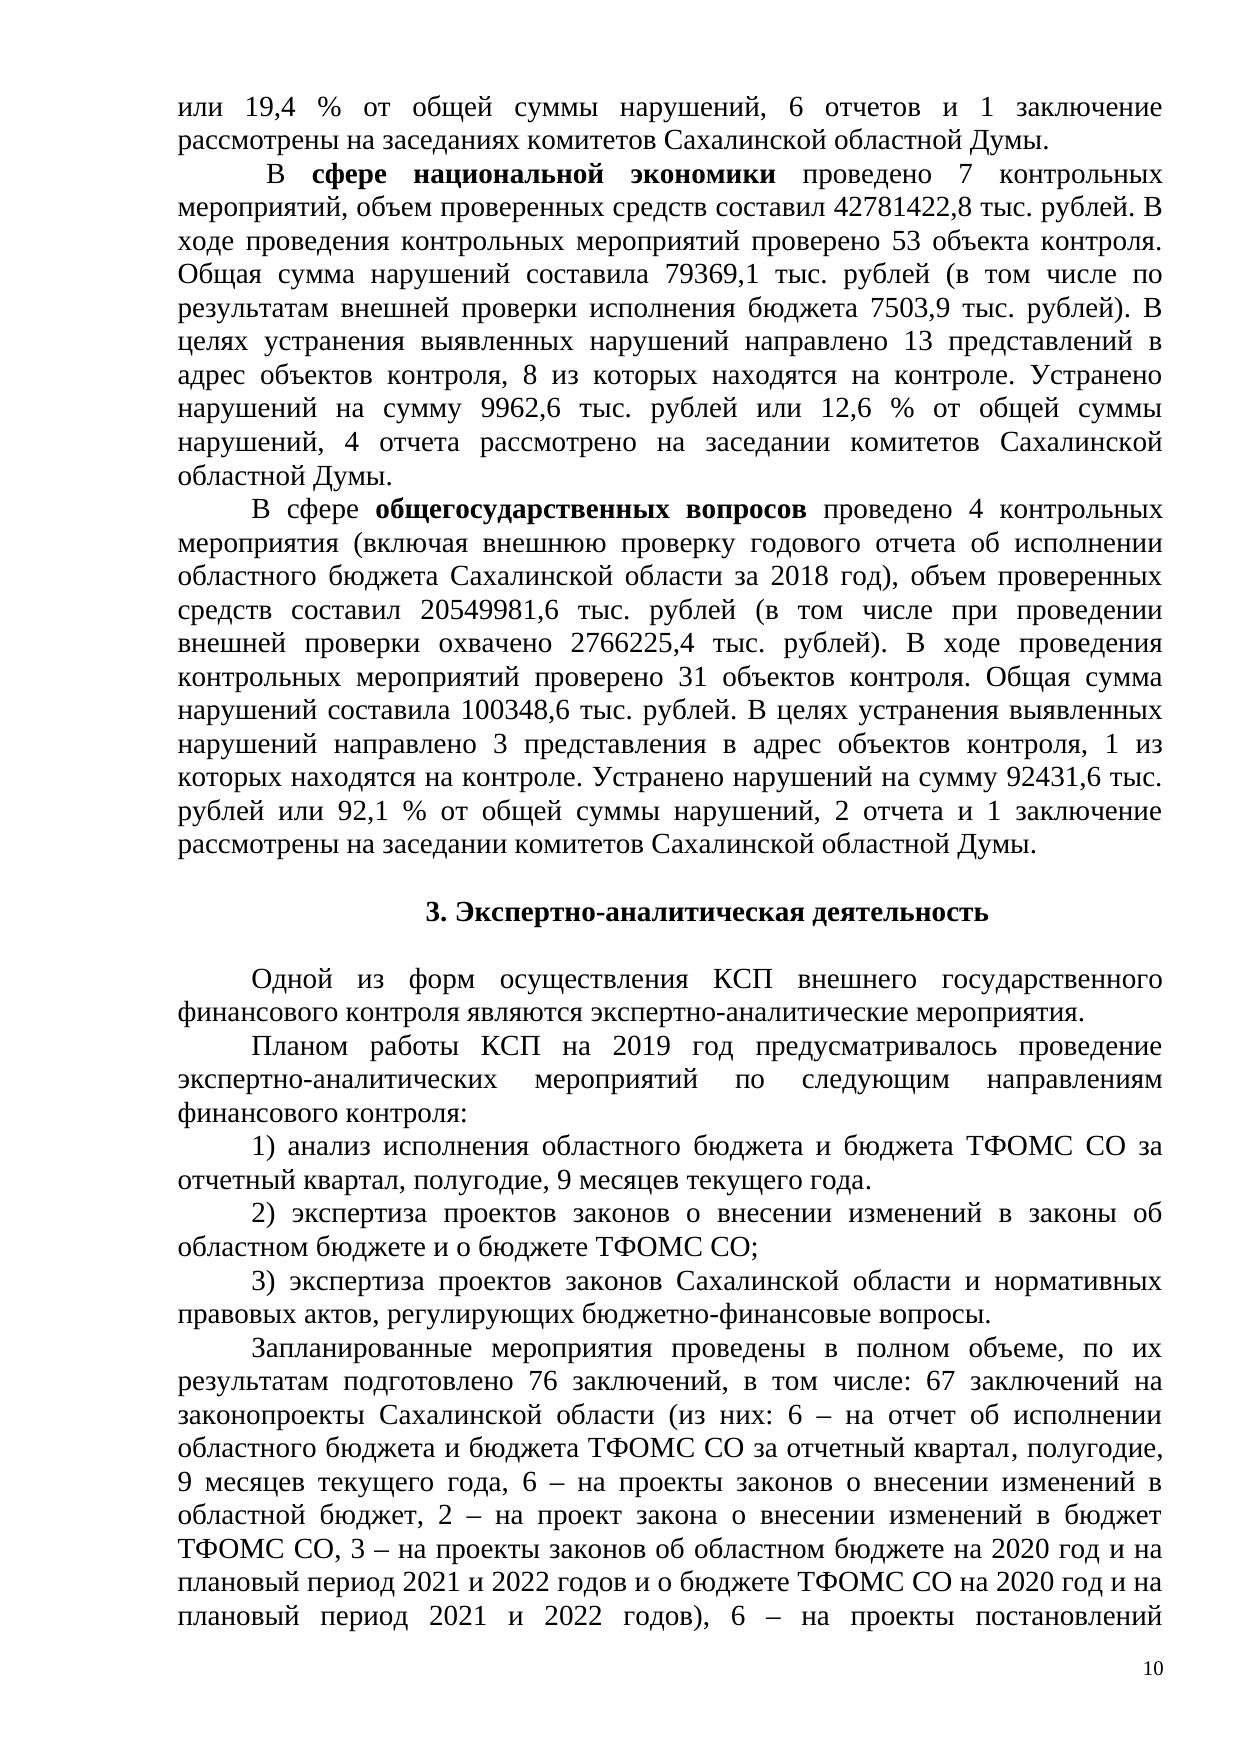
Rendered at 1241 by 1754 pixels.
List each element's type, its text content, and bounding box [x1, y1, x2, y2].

text 3. Экспертно-аналитическая деятельность [177, 894, 1163, 927]
text 1) анализ исполнения областного бюджета и бюджета ТФОМС СО за отчетный квартал, полугодие, 9 месяцев текущего года. [177, 1128, 1163, 1196]
text Планом работы КСП на 2019 год предусматривалось проведение экспертно-аналитических мероприятий по следующим направлениям финансового контроля: [177, 1028, 1163, 1128]
text Одной из форм осуществления КСП внешнего государственного финансового контроля являются экспертно-аналитические мероприятия. [177, 961, 1163, 1028]
text В сфере общегосударственных вопросов проведено 4 контрольных мероприятия (включая внешнюю проверку годового отчета об исполнении областного бюджета Сахалинской области за 2018 год), объем проверенных средств составил 20549981,6 тыс. рублей (в том числе при проведении внешней проверки охвачено 2766225,4 тыс. рублей). В ходе проведения контрольных мероприятий проверено 31 объектов контроля. Общая сумма нарушений составила 100348,6 тыс. рублей. В целях устранения выявленных нарушений направлено 3 представления в адрес объектов контроля, 1 из которых находятся на контроле. Устранено нарушений на сумму 92431,6 тыс. рублей или 92,1 % от общей суммы нарушений, 2 отчета и 1 заключение рассмотрены на заседании комитетов Сахалинской областной Думы. [177, 491, 1163, 860]
text В сфере национальной экономики проведено 7 контрольных мероприятий, объем проверенных средств составил 42781422,8 тыс. рублей. В ходе проведения контрольных мероприятий проверено 53 объекта контроля. Общая сумма нарушений составила 79369,1 тыс. рублей (в том числе по результатам внешней проверки исполнения бюджета 7503,9 тыс. рублей). В целях устранения выявленных нарушений направлено 13 представлений в адрес объектов контроля, 8 из которых находятся на контроле. Устранено нарушений на сумму 9962,6 тыс. рублей или 12,6 % от общей суммы нарушений, 4 отчета рассмотрено на заседании комитетов Сахалинской областной Думы. [177, 156, 1163, 491]
text 3) экспертиза проектов законов Сахалинской области и нормативных правовых актов, регулирующих бюджетно-финансовые вопросы. [177, 1263, 1163, 1330]
text 2) экспертиза проектов законов о внесении изменений в законы об областном бюджете и о бюджете ТФОМС СО; [177, 1196, 1163, 1263]
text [177, 1330, 1163, 1632]
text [177, 89, 1163, 156]
